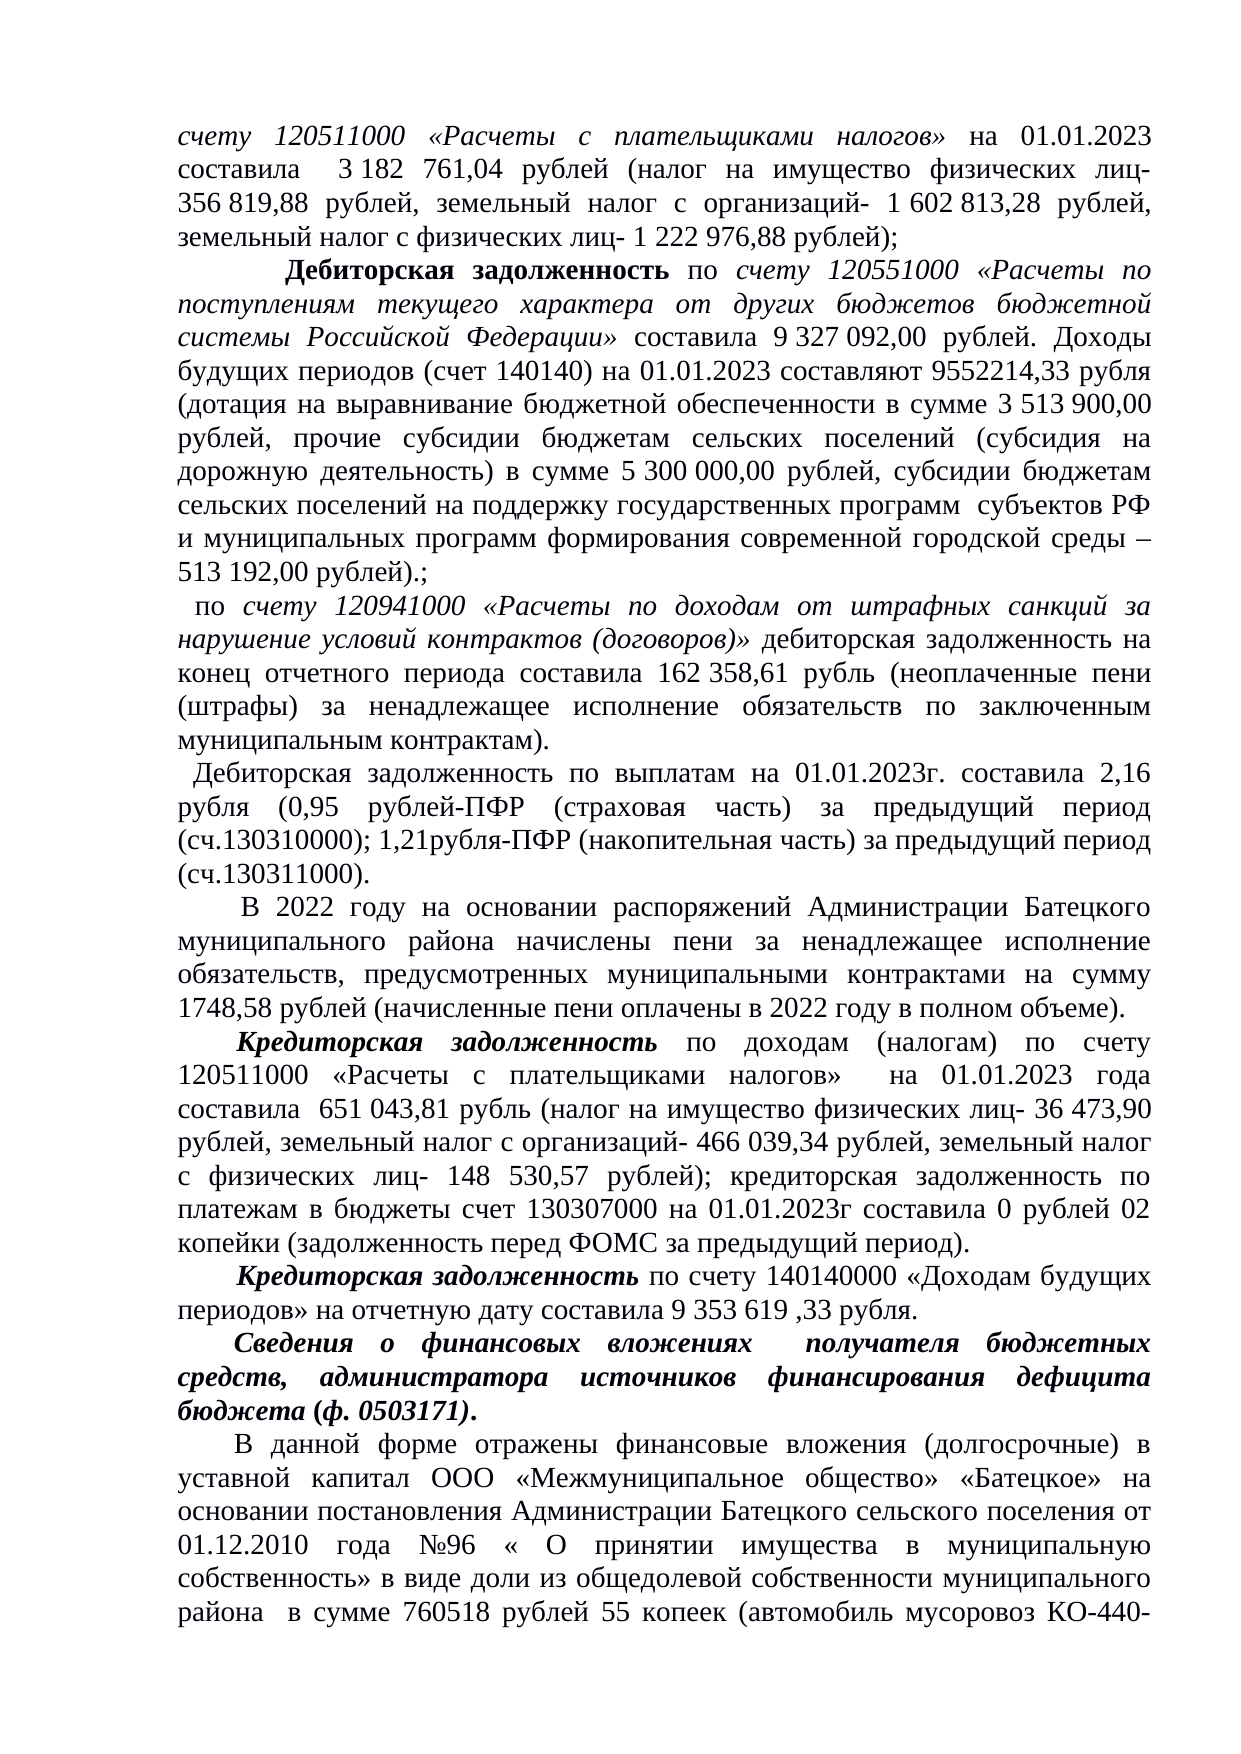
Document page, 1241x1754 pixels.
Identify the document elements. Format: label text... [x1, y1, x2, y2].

text по счету 120941000 «Расчеты по доходам от штрафных санкций за нарушение условий контрактов (договоров)» дебиторская задолженность на конец отчетного периода составила 162 358,61 рубль (неоплаченные пени (штрафы) за ненадлежащее исполнение обязательств по заключенным муниципальным контрактам). [177, 588, 1152, 755]
text В 2022 году на основании распоряжений Администрации Батецкого муниципального района начислены пени за ненадлежащее исполнение обязательств, предусмотренных муниципальными контрактами на сумму 1748,58 рублей (начисленные пени оплачены в 2022 году в полном объеме). [177, 889, 1152, 1024]
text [177, 118, 1152, 252]
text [177, 1426, 1152, 1627]
text Дебиторская задолженность по выплатам на 01.01.2023г. составила 2,16 рубля (0,95 рублей-ПФР (страховая часть) за предыдущий период (сч.130310000); 1,21рубля-ПФР (накопительная часть) за предыдущий период (сч.130311000). [177, 755, 1152, 889]
text Дебиторская задолженность по счету 120551000 «Расчеты по поступлениям текущего характера от других бюджетов бюджетной системы Российской Федерации» составила 9 327 092,00 рублей. Доходы будущих периодов (счет 140140) на 01.01.2023 составляют 9552214,33 рубля (дотация на выравнивание бюджетной обеспеченности в сумме 3 513 900,00 рублей, прочие субсидии бюджетам сельских поселений (субсидия на дорожную деятельность) в сумме 5 300 000,00 рублей, субсидии бюджетам сельских поселений на поддержку государственных программ субъектов РФ и муниципальных программ формирования современной городской среды – 513 192,00 рублей).; [177, 252, 1152, 588]
text Кредиторская задолженность по доходам (налогам) по счету 120511000 «Расчеты с плательщиками налогов» на 01.01.2023 года составила 651 043,81 рубль (налог на имущество физических лиц- 36 473,90 рублей, земельный налог с организаций- 466 039,34 рублей, земельный налог с физических лиц- 148 530,57 рублей); кредиторская задолженность по платежам в бюджеты счет 130307000 на 01.01.2023г составила 0 рублей 02 копейки (задолженность перед ФОМС за предыдущий период). [177, 1024, 1152, 1258]
text Кредиторская задолженность по счету 140140000 «Доходам будущих периодов» на отчетную дату составила 9 353 619 ,33 рубля. [177, 1258, 1152, 1326]
text Сведения о финансовых вложениях получателя бюджетных средств, администратора источников финансирования дефицита бюджета (ф. 0503171). [177, 1326, 1152, 1426]
